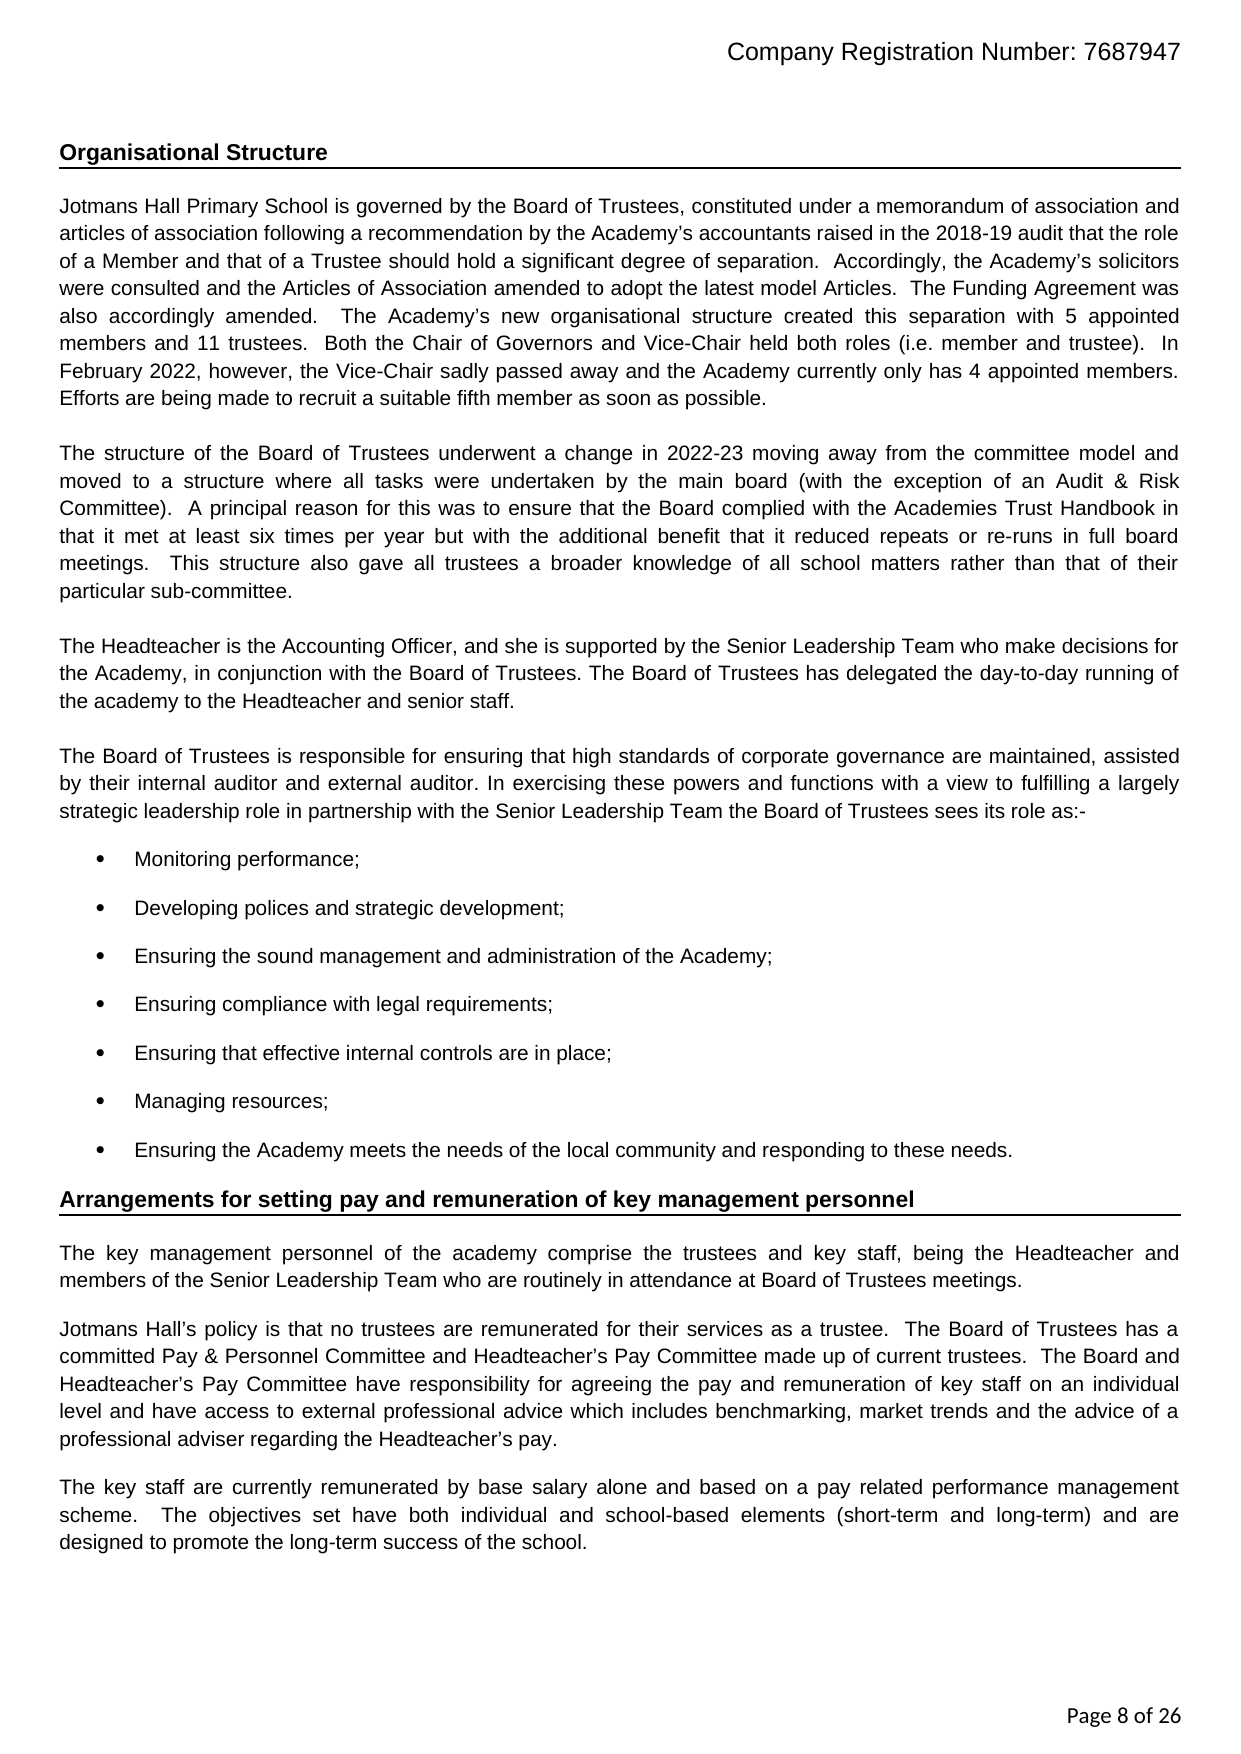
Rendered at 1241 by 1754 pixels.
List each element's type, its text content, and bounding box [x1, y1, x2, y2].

list Ensuring the Academy meets the needs of the local community and responding to these needs. [97, 1138, 1181, 1162]
list Ensuring that effective internal controls are in place; [97, 1041, 1181, 1065]
list Developing polices and strategic development; [97, 895, 1181, 919]
list Managing resources; [97, 1089, 1181, 1113]
text The structure of the Board of Trustees underwent a change in 2022-23 moving away from the committee model and moved to a structure where all tasks were undertaken by the main board (with the exception of an Audit & Risk Committee). A principal reason for this was to ensure that the Board complied with the Academies Trust Handbook in that it met at least six times per year but with the additional benefit that it reduced repeats or re-runs in full board meetings. This structure also gave all trustees a broader knowledge of all school matters rather than that of their particular sub-committee. [59, 441, 1181, 603]
text The Headteacher is the Accounting Officer, and she is supported by the Senior Leadership Team who make decisions for the Academy, in conjunction with the Board of Trustees. The Board of Trustees has delegated the day-to-day running of the academy to the Headteacher and senior staff. [59, 634, 1181, 713]
list Ensuring compliance with legal requirements; [97, 992, 1181, 1016]
text The key staff are currently remunerated by base salary alone and based on a pay related performance management scheme. The objectives set have both individual and school-based elements (short-term and long-term) and are designed to promote the long-term success of the school. [59, 1475, 1181, 1554]
text Jotmans Hall Primary School is governed by the Board of Trustees, constituted under a memorandum of association and articles of association following a recommendation by the Academy’s accountants raised in the 2018-19 audit that the role of a Member and that of a Trustee should hold a significant degree of separation. Accordingly, the Academy’s solicitors were consulted and the Articles of Association amended to adopt the latest model Articles. The Funding Agreement was also accordingly amended. The Academy’s new organisational structure created this separation with 5 appointed members and 11 trustees. Both the Chair of Governors and Vice-Chair held both roles (i.e. member and trustee). In February 2022, however, the Vice-Chair sadly passed away and the Academy currently only has 4 appointed members. Efforts are being made to recruit a suitable fifth member as soon as possible. [59, 194, 1181, 410]
text Arrangements for setting pay and remuneration of key management personnel [59, 1186, 1181, 1214]
text The Board of Trustees is responsible for ensuring that high standards of corporate governance are maintained, assisted by their internal auditor and external auditor. In exercising these powers and functions with a view to fulfilling a largely strategic leadership role in partnership with the Senior Leadership Team the Board of Trustees sees its role as:- [59, 744, 1181, 823]
list Monitoring performance; [97, 847, 1181, 871]
text Jotmans Hall’s policy is that no trustees are remunerated for their services as a trustee. The Board of Trustees has a committed Pay & Personnel Committee and Headteacher’s Pay Committee made up of current trustees. The Board and Headteacher’s Pay Committee have responsibility for agreeing the pay and remuneration of key staff on an individual level and have access to external professional advice which includes benchmarking, market trends and the advice of a professional adviser regarding the Headteacher’s pay. [59, 1317, 1181, 1451]
text Organisational Structure [59, 139, 1181, 167]
list Ensuring the sound management and administration of the Academy; [97, 944, 1181, 968]
text The key management personnel of the academy comprise the trustees and key staff, being the Headteacher and members of the Senior Leadership Team who are routinely in attendance at Board of Trustees meetings. [59, 1241, 1181, 1292]
